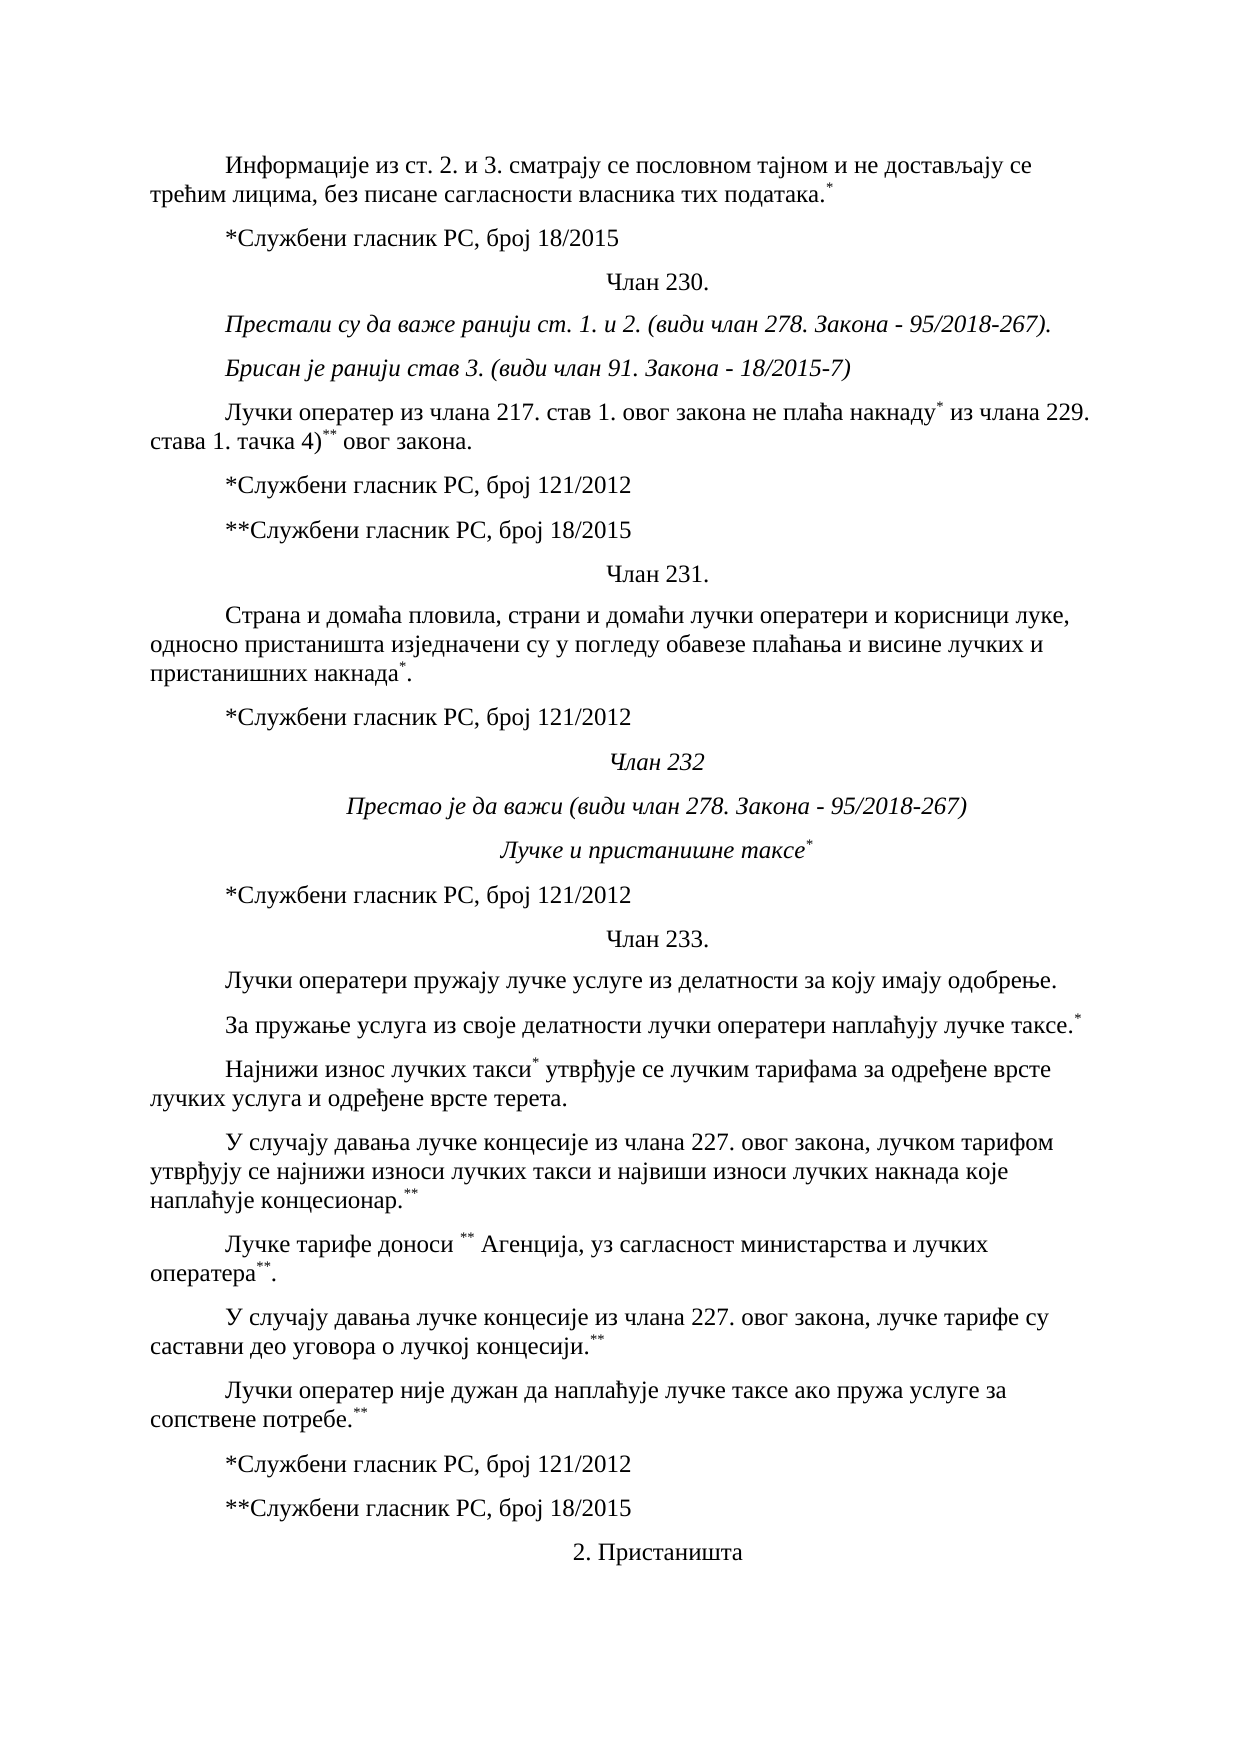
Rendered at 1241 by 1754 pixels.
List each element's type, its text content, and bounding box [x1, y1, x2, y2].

text Лучки оператер није дужан да наплаћује лучке таксе ако пружа услуге за сопствене потребе.** [150, 1376, 1090, 1433]
text *Службени гласник РС, број 121/2012 [150, 1449, 1090, 1477]
text У случају давања лучке концесије из члана 227. овог закона, лучком тарифом утврђују се најнижи износи лучких такси и највиши износи лучких накнада које наплаћује концесионар.** [150, 1127, 1090, 1214]
text Престали су да важe ранији ст. 1. и 2. (види члан 278. Закона - 95/2018-267). [150, 309, 1090, 337]
text У случају давања лучке концесије из члана 227. овог закона, лучке тарифе су саставни део уговора о лучкој концесији.** [150, 1302, 1090, 1360]
text Лучки оператери пружају лучке услуге из делатности за коју имају одобрење. [150, 966, 1090, 994]
text *Службени гласник РС, број 18/2015 [150, 223, 1090, 252]
text Лучке и пристанишне таксе* [150, 836, 1090, 864]
text 2. Пристаништа [150, 1537, 1090, 1566]
text Лучки оператер из члана 217. став 1. овог закона не плаћа накнаду* из члана 229. става 1. тачка 4)** овог закона. [150, 397, 1090, 455]
text Члан 231. [150, 559, 1090, 588]
text Члан 232 [150, 747, 1090, 776]
text *Службени гласник РС, број 121/2012 [150, 702, 1090, 731]
text Брисан је ранији став 3. (види члан 91. Закона - 18/2015-7) [150, 353, 1090, 382]
text Престао је да важи (види члан 278. Закона - 95/2018-267) [150, 791, 1090, 820]
text **Службени гласник РС, број 18/2015 [150, 515, 1090, 544]
text Најнижи износ лучких такси* утврђује се лучким тарифама за одређене врсте лучких услуга и одређене врсте терета. [150, 1054, 1090, 1112]
text **Службени гласник РС, број 18/2015 [150, 1493, 1090, 1522]
text Члан 230. [150, 267, 1090, 296]
text Члан 233. [150, 924, 1090, 953]
text Информације из ст. 2. и 3. сматрају се пословном тајном и не достављају се трећим лицима, без писане сагласности власника тих података.* [150, 150, 1090, 207]
text Лучке тарифе доноси ** Агенција, уз сагласност министарства и лучких оператера**. [150, 1229, 1090, 1287]
text *Службени гласник РС, број 121/2012 [150, 471, 1090, 499]
text Страна и домаћа пловила, страни и домаћи лучки оператери и корисници луке, односно пристаништа изједначени су у погледу обавезе плаћања и висине лучких и пристанишних накнада*. [150, 601, 1090, 687]
text За пружање услуга из своје делатности лучки оператери наплаћују лучке таксе.* [150, 1010, 1090, 1039]
text *Службени гласник РС, број 121/2012 [150, 880, 1090, 909]
